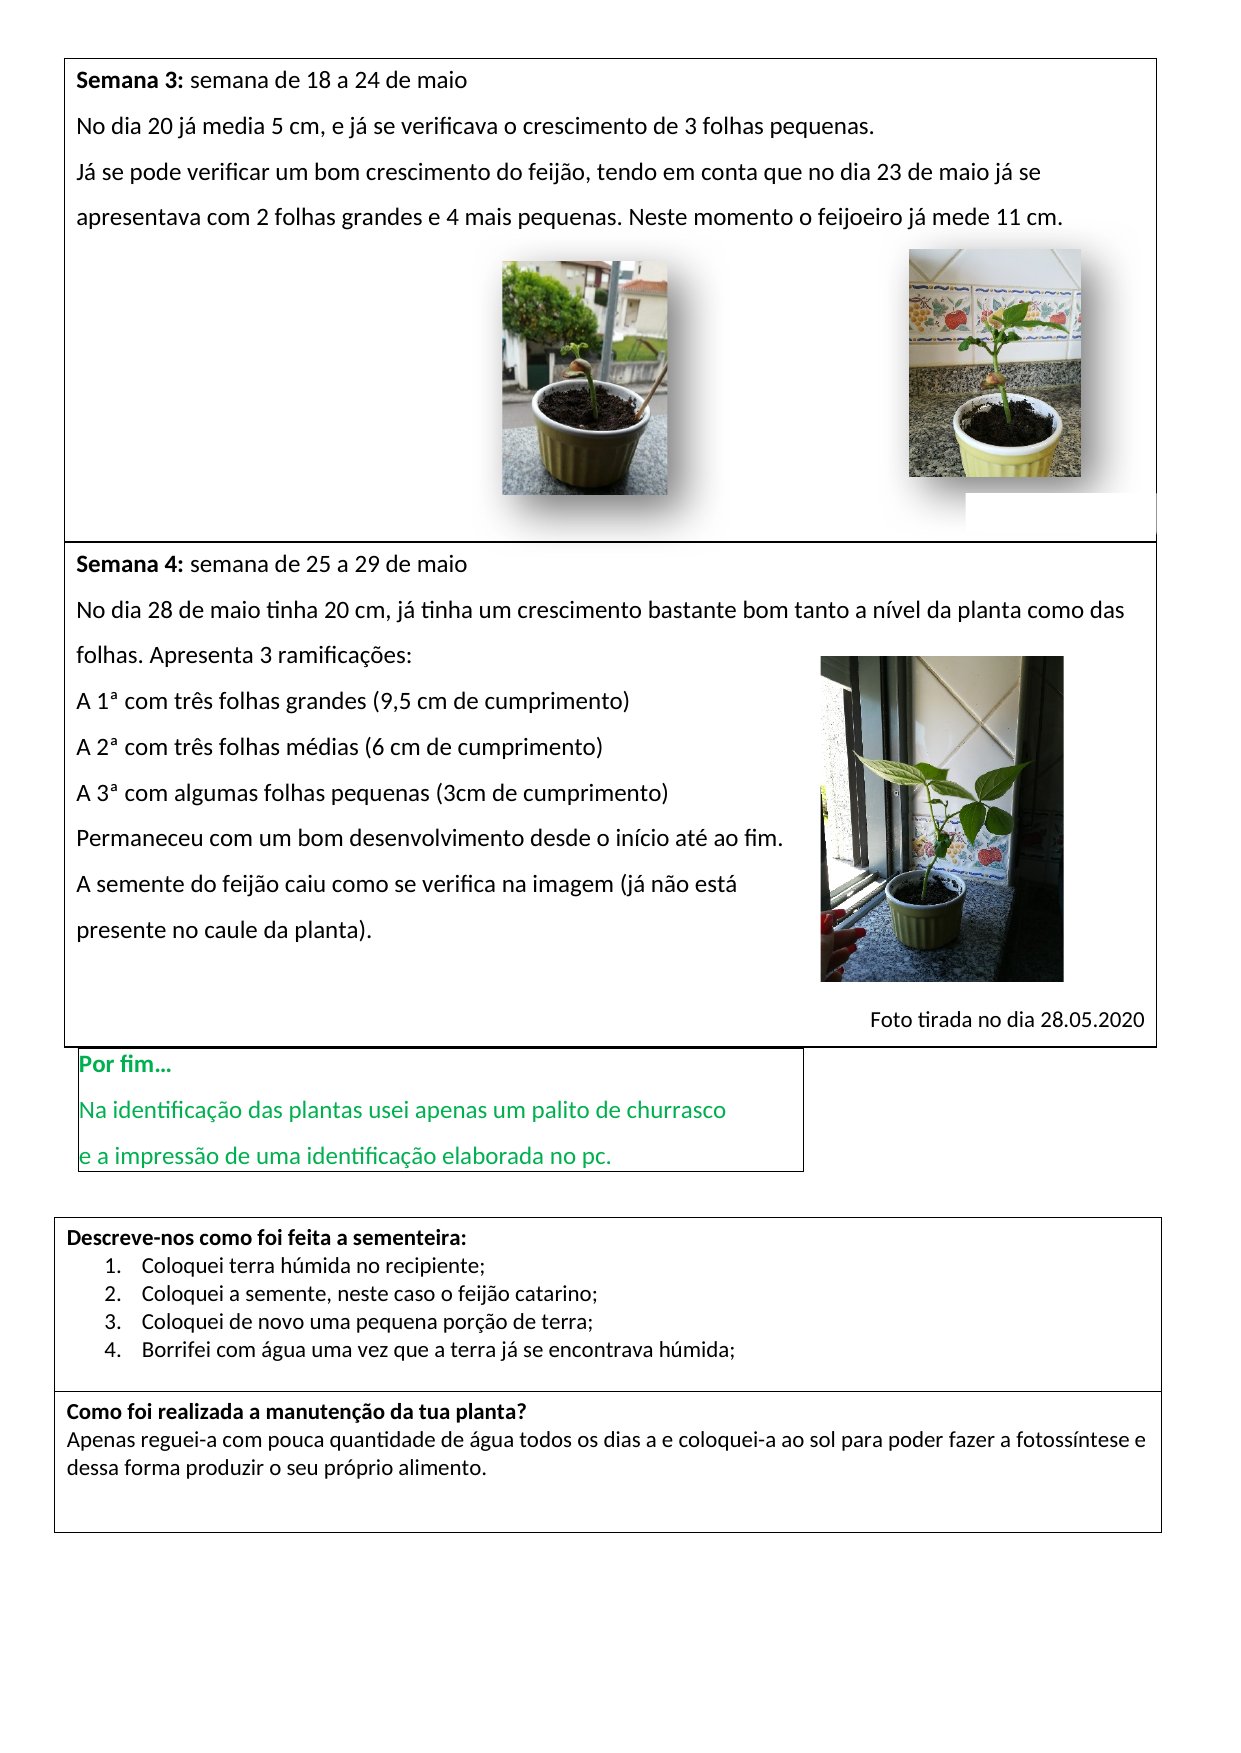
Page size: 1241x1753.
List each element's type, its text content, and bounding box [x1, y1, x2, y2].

table_cell Semana 3: semana de 18 a 24 de maio No dia 20 já media 5 cm, e já se verificava o crescimento de 3 folhas pequenas. Já se pode verificar um bom crescimento do feijão, tendo em conta que no dia 23 de maio já se apresentava com 2 folhas grandes e 4 mais pequenas. Neste momento o feijoeiro já mede 11 cm. [65, 59, 1156, 541]
text Na identificação das plantas usei apenas um palito de churrasco e a impressão de uma identificação elaborada no pc. [79, 1093, 803, 1171]
table_header Descreve-nos como foi feita a sementeira: Coloquei terra húmida no recipiente; Coloquei a semente, neste caso o feijão catarino; Coloquei de novo uma pequena porção de terra; Borrifei com água uma vez que a terra já se encontrava húmida; [55, 1218, 1161, 1391]
table_cell Como foi realizada a manutenção da tua planta? Apenas reguei-a com pouca quantidade de água todos os dias a e coloquei-a ao sol para poder fazer a fotossíntese e dessa forma produzir o seu próprio alimento. [55, 1392, 1161, 1532]
text Por fim… [79, 1049, 803, 1079]
table_cell Semana 4: semana de 25 a 29 de maio No dia 28 de maio tinha 20 cm, já tinha um crescimento bastante bom tanto a nível da planta como das folhas. Apresenta 3 ramificações: A 1ª com três folhas grandes (9,5 cm de cumprimento) A 2ª com três folhas médias (6 cm de cumprimento) A 3ª com algumas folhas pequenas (3cm de cumprimento) Permaneceu com um bom desenvolvimento desde o início até ao fim. A semente do feijão caiu como se verifica na imagem (já não está presente no caule da planta). Foto tirada no dia 28.05.2020 [65, 543, 1156, 1046]
